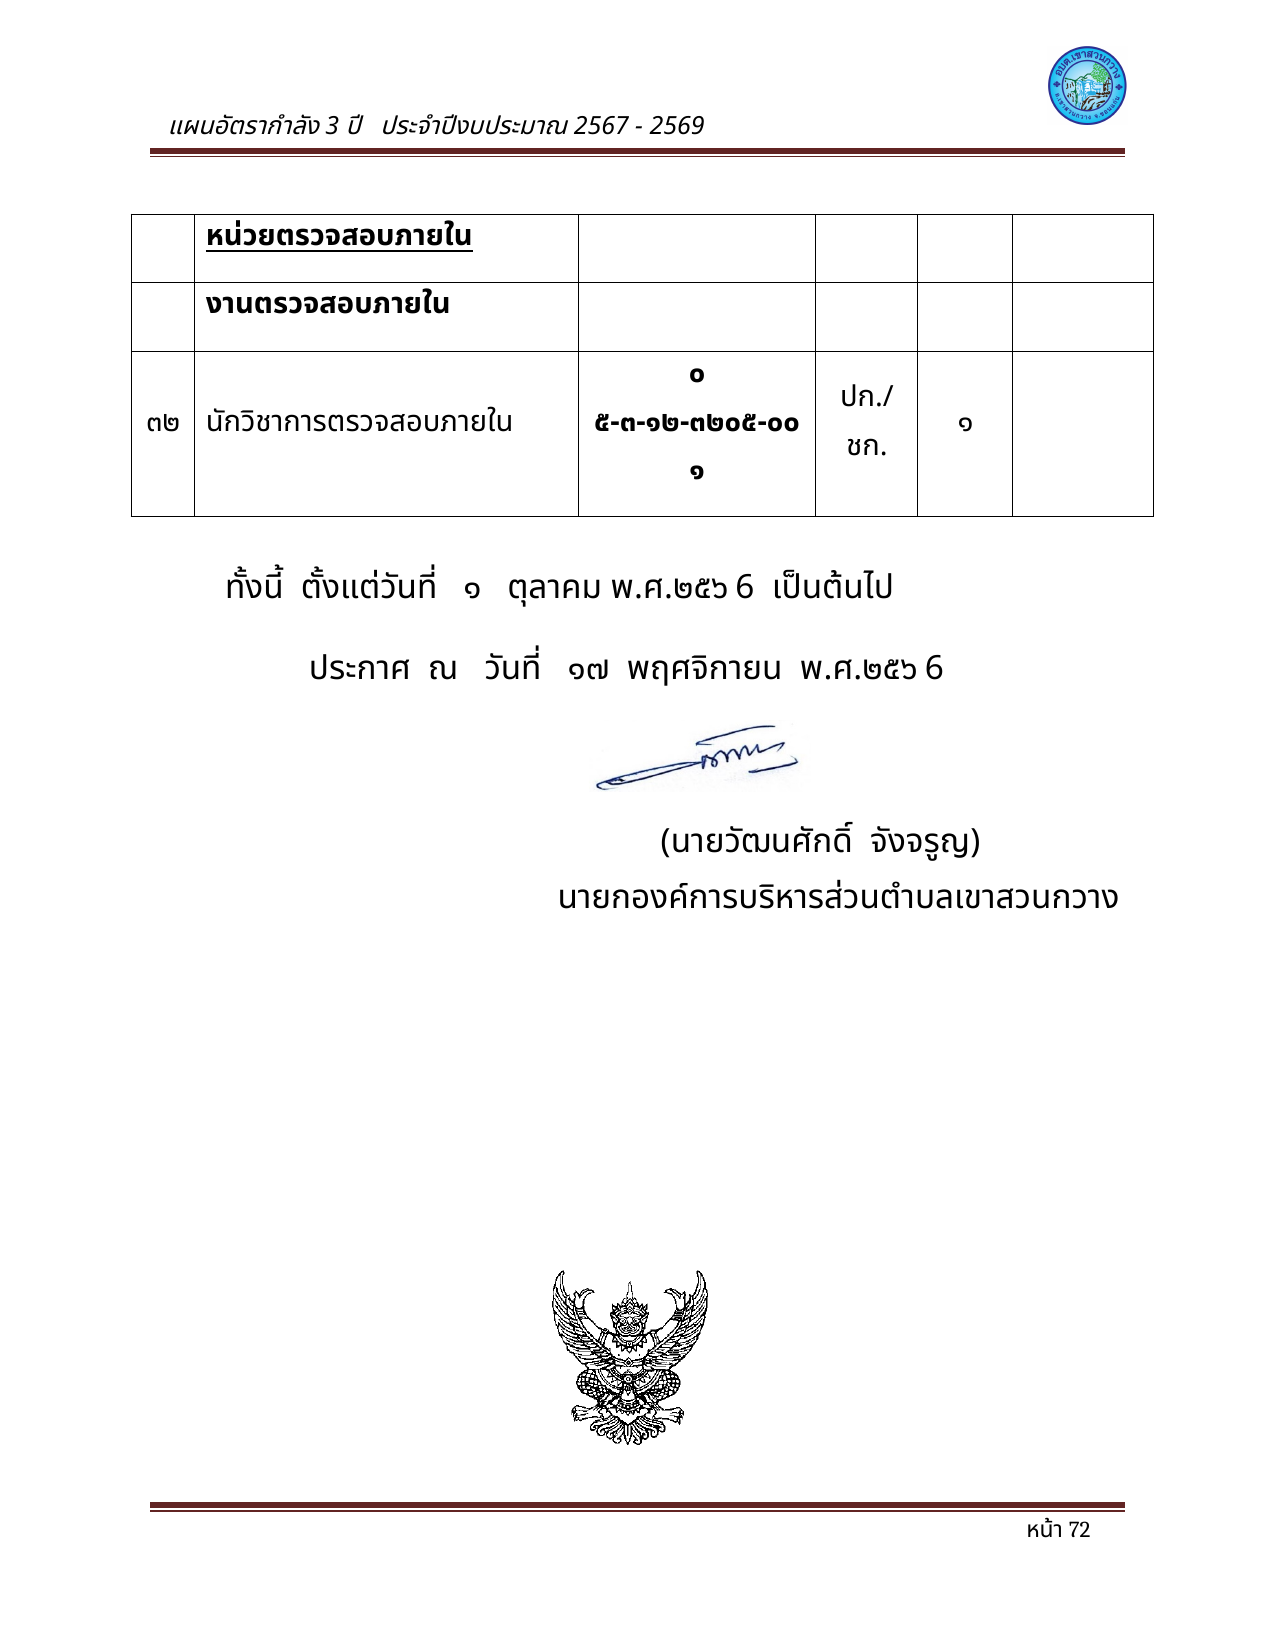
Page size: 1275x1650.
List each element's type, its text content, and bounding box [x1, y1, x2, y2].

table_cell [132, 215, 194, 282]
picture [588, 720, 812, 792]
text (นายวัฒนศักดิ์ จังจรูญ) [150, 817, 1125, 868]
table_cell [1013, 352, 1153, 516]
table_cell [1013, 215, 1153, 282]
picture [545, 1268, 718, 1446]
picture [1046, 46, 1129, 125]
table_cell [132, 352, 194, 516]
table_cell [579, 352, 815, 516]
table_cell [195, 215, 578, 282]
text นายกองค์การบริหารส่วนตำบลเขาสวนกวาง [150, 873, 1125, 923]
text ประกาศ ณ วันที่ ๑๗ พฤศจิกายน พ.ศ.๒๕๖6 [225, 643, 1125, 694]
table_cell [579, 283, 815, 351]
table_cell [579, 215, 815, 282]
text ทั้งนี้ ตั้งแต่วันที่ ๑ ตุลาคม พ.ศ.๒๕๖6 เป็นต้นไป [150, 563, 1125, 613]
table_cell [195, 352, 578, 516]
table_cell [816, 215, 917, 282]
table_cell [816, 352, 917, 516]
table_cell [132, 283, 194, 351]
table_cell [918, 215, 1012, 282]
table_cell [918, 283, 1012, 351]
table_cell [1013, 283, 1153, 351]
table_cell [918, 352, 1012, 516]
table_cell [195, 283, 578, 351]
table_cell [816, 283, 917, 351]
